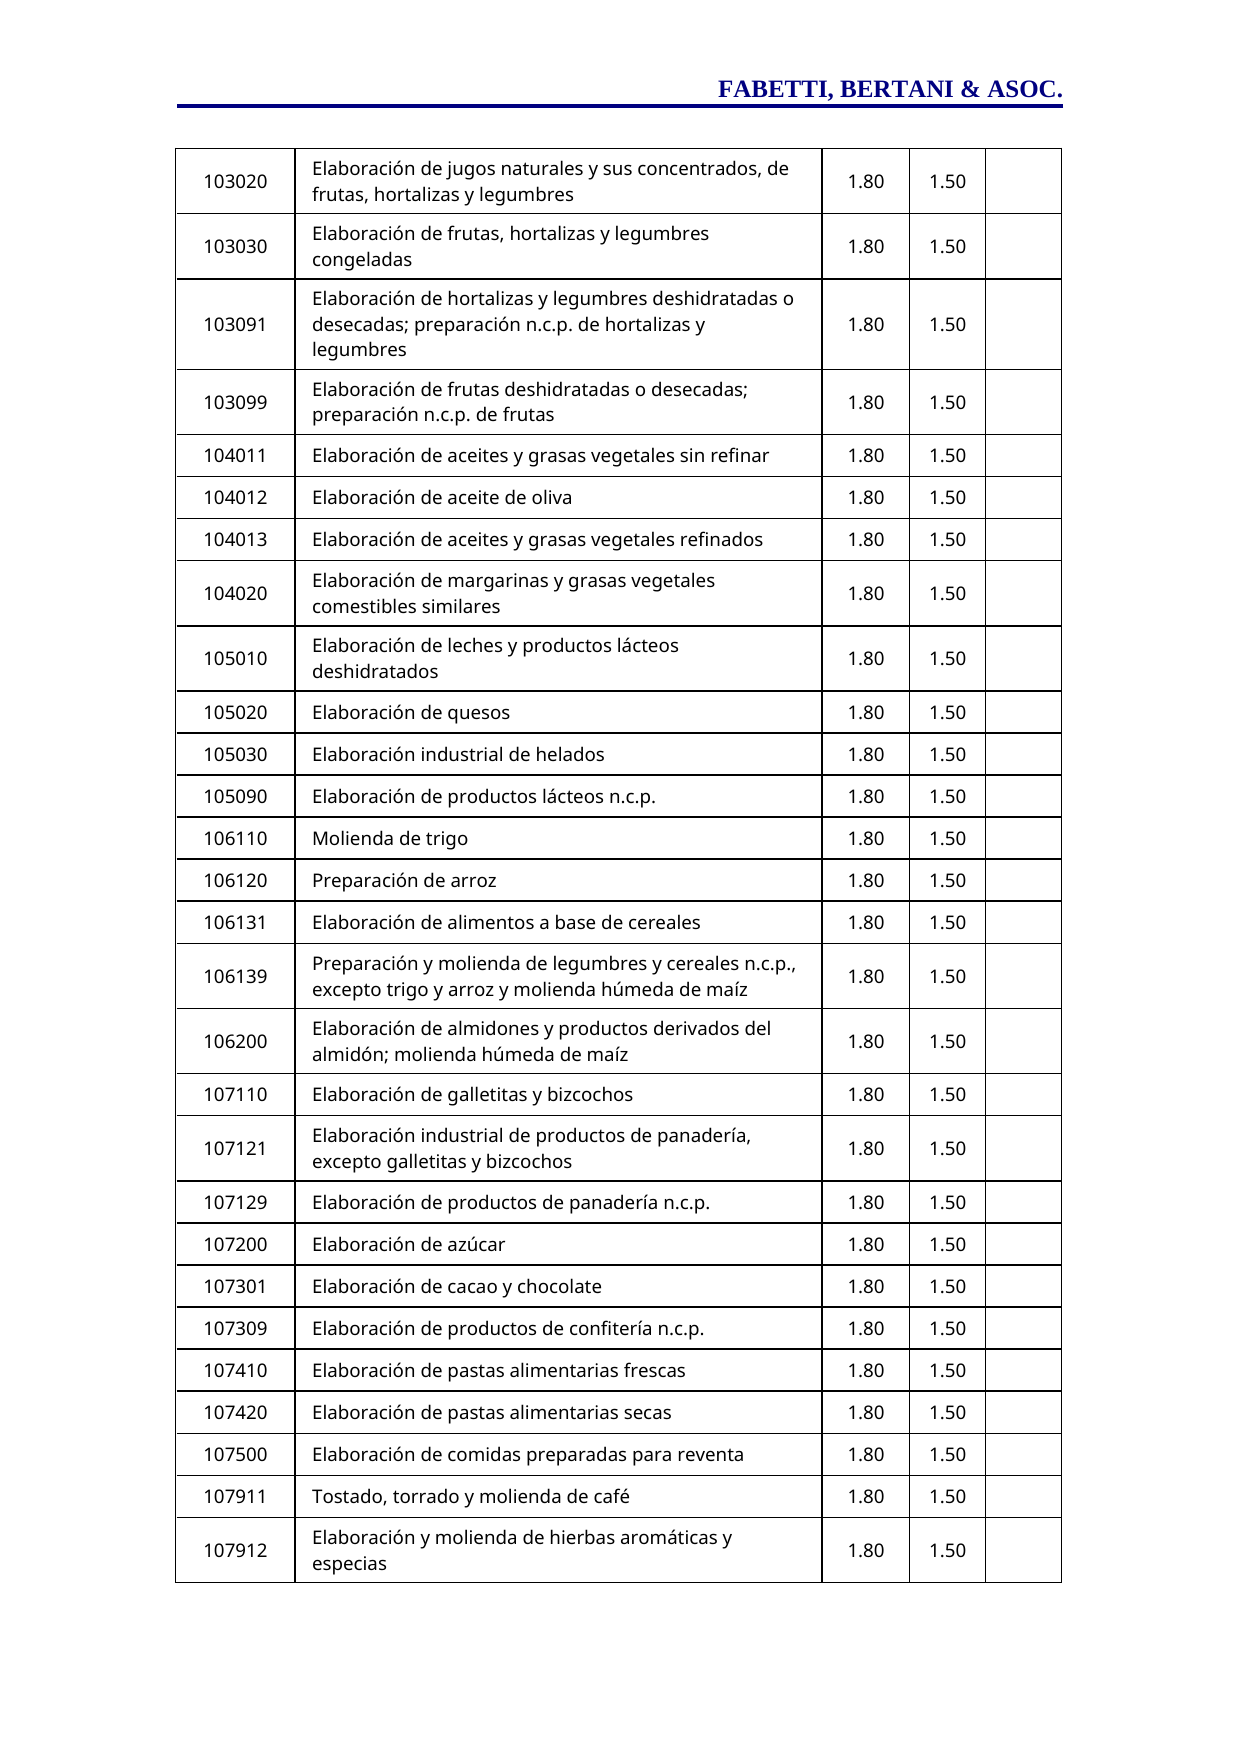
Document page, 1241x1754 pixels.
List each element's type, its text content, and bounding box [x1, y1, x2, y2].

table_cell Elaboración de pastas alimentarias secas [296, 1392, 821, 1432]
table_cell 1.80 [823, 902, 909, 942]
table_cell 105010 [176, 626, 294, 690]
table_cell Elaboración de aceites y grasas vegetales refinados [296, 519, 821, 560]
table_cell 103099 [176, 370, 294, 433]
table_cell Elaboración de hortalizas y legumbres deshidratadas o desecadas; preparación n.c.p. de hortalizas y legumbres [296, 280, 821, 368]
table_cell 106120 [176, 859, 294, 900]
table_cell 107912 [176, 1518, 294, 1582]
table_cell 105090 [176, 775, 294, 816]
table_cell [986, 561, 1061, 625]
table_cell 1.80 [823, 776, 909, 816]
table_cell 104020 [176, 561, 294, 625]
table_cell Elaboración de aceites y grasas vegetales sin refinar [296, 435, 821, 476]
table_cell 103030 [176, 214, 294, 278]
table_cell Elaboración de galletitas y bizcochos [296, 1074, 821, 1115]
table_cell 1.50 [910, 1518, 985, 1582]
table_cell [986, 1266, 1061, 1306]
table_cell 1.80 [823, 149, 909, 213]
table_cell 1.50 [910, 1224, 985, 1264]
table_cell 1.50 [910, 1009, 985, 1073]
table_cell 1.80 [823, 1476, 909, 1517]
table_cell 1.80 [823, 435, 909, 476]
table_cell [986, 1182, 1061, 1222]
table_cell 1.50 [910, 1476, 985, 1517]
table_cell [986, 1518, 1061, 1582]
table_cell [986, 1224, 1061, 1264]
table_cell 107420 [176, 1391, 294, 1432]
table_cell 105020 [176, 691, 294, 732]
table_cell 1.50 [910, 370, 985, 433]
table_cell [986, 1074, 1061, 1115]
table_cell [986, 477, 1061, 518]
table_cell 1.50 [910, 435, 985, 476]
table_cell Elaboración de productos de confitería n.c.p. [296, 1308, 821, 1348]
table_cell 1.80 [823, 1308, 909, 1348]
table_cell 107129 [176, 1181, 294, 1222]
table_cell 1.50 [910, 561, 985, 625]
table_cell 1.50 [910, 944, 985, 1008]
table_cell 1.50 [910, 519, 985, 560]
table_cell 1.50 [910, 734, 985, 774]
table_cell 107110 [176, 1074, 294, 1115]
table_cell 106139 [176, 944, 294, 1008]
table_cell Elaboración de pastas alimentarias frescas [296, 1350, 821, 1390]
table_cell 1.50 [910, 149, 985, 213]
table_cell 106110 [176, 817, 294, 858]
table_cell Elaboración de leches y productos lácteos deshidratados [296, 627, 821, 690]
table_cell Preparación de arroz [296, 860, 821, 900]
table_cell 1.50 [910, 1434, 985, 1474]
table_cell 1.50 [910, 1116, 985, 1180]
table_cell Elaboración de cacao y chocolate [296, 1266, 821, 1306]
table_cell Elaboración de productos de panadería n.c.p. [296, 1182, 821, 1222]
table_cell 1.80 [823, 692, 909, 732]
table_cell [986, 435, 1061, 476]
table_cell Tostado, torrado y molienda de café [296, 1476, 821, 1517]
table_cell 1.80 [823, 1116, 909, 1180]
table_cell Elaboración de aceite de oliva [296, 477, 821, 518]
table_cell 1.80 [823, 818, 909, 858]
table_cell 107200 [176, 1223, 294, 1264]
table_cell [986, 818, 1061, 858]
table_cell 1.80 [823, 370, 909, 433]
table_cell Elaboración de margarinas y grasas vegetales comestibles similares [296, 561, 821, 625]
table_cell 1.80 [823, 1009, 909, 1073]
table_cell 1.80 [823, 1518, 909, 1582]
table_cell [986, 280, 1061, 368]
table_cell [986, 776, 1061, 816]
table_cell [986, 692, 1061, 732]
table_cell 104011 [176, 435, 294, 476]
table_cell 1.80 [823, 1434, 909, 1474]
table_cell 1.50 [910, 902, 985, 942]
table_cell 1.50 [910, 1350, 985, 1390]
table_cell 1.80 [823, 1182, 909, 1222]
table_cell 107911 [176, 1476, 294, 1517]
table_cell Elaboración de productos lácteos n.c.p. [296, 776, 821, 816]
table_cell Elaboración de frutas deshidratadas o desecadas; preparación n.c.p. de frutas [296, 370, 821, 433]
table_cell Preparación y molienda de legumbres y cereales n.c.p., excepto trigo y arroz y molienda húmeda de maíz [296, 944, 821, 1008]
table_cell 1.80 [823, 477, 909, 518]
table_cell [986, 1116, 1061, 1180]
table_cell 1.50 [910, 1182, 985, 1222]
table_cell [986, 1392, 1061, 1432]
table_cell 1.80 [823, 1224, 909, 1264]
table_cell [986, 1308, 1061, 1348]
table_cell 106200 [176, 1009, 294, 1073]
table_cell 106131 [176, 901, 294, 942]
table_cell [986, 1350, 1061, 1390]
table_cell 1.80 [823, 561, 909, 625]
table_cell Elaboración de quesos [296, 692, 821, 732]
table_cell 1.80 [823, 1350, 909, 1390]
table_cell 1.80 [823, 1266, 909, 1306]
table_cell 105030 [176, 733, 294, 774]
table_cell 103091 [176, 279, 294, 368]
table_cell 104012 [176, 477, 294, 518]
table_cell 1.50 [910, 860, 985, 900]
table_cell Elaboración de frutas, hortalizas y legumbres congeladas [296, 214, 821, 278]
table_cell 107410 [176, 1349, 294, 1390]
table_cell [986, 860, 1061, 900]
table_cell Elaboración de almidones y productos derivados del almidón; molienda húmeda de maíz [296, 1009, 821, 1073]
table_cell Elaboración industrial de productos de panadería, excepto galletitas y bizcochos [296, 1116, 821, 1180]
table_cell Elaboración de comidas preparadas para reventa [296, 1434, 821, 1474]
table_cell 104013 [176, 519, 294, 560]
table_cell [986, 370, 1061, 433]
table_cell 1.50 [910, 1308, 985, 1348]
table_cell [986, 214, 1061, 278]
table_cell 1.80 [823, 944, 909, 1008]
table_cell 1.80 [823, 280, 909, 368]
table_cell [986, 734, 1061, 774]
table_cell 1.80 [823, 1392, 909, 1432]
table_cell 1.50 [910, 776, 985, 816]
table_cell 1.50 [910, 692, 985, 732]
table_cell 1.50 [910, 280, 985, 368]
table_cell 1.80 [823, 1074, 909, 1115]
table_cell [986, 1434, 1061, 1474]
table_cell 107301 [176, 1265, 294, 1306]
table_cell 1.80 [823, 860, 909, 900]
table_cell 1.50 [910, 214, 985, 278]
table_cell Elaboración de alimentos a base de cereales [296, 902, 821, 942]
table_cell Elaboración industrial de helados [296, 734, 821, 774]
table_cell 107121 [176, 1116, 294, 1180]
table_cell Molienda de trigo [296, 818, 821, 858]
table_cell 1.80 [823, 627, 909, 690]
table_cell [986, 944, 1061, 1008]
table_cell 103020 [176, 149, 294, 213]
table_cell [986, 1476, 1061, 1517]
table_cell 1.80 [823, 519, 909, 560]
table_cell Elaboración de azúcar [296, 1224, 821, 1264]
table_cell 107309 [176, 1307, 294, 1348]
table_cell 1.50 [910, 627, 985, 690]
table_cell 107500 [176, 1434, 294, 1474]
table_cell 1.50 [910, 1074, 985, 1115]
table_cell 1.80 [823, 734, 909, 774]
table_cell [986, 1009, 1061, 1073]
table_cell 1.50 [910, 818, 985, 858]
table_cell [986, 627, 1061, 690]
table_cell [986, 902, 1061, 942]
table_cell 1.80 [823, 214, 909, 278]
table_cell Elaboración y molienda de hierbas aromáticas y especias [296, 1518, 821, 1582]
table_cell Elaboración de jugos naturales y sus concentrados, de frutas, hortalizas y legumbres [296, 149, 821, 213]
table_cell 1.50 [910, 1266, 985, 1306]
table_cell [986, 519, 1061, 560]
table_cell [986, 149, 1061, 213]
table_cell 1.50 [910, 477, 985, 518]
table_cell 1.50 [910, 1392, 985, 1432]
